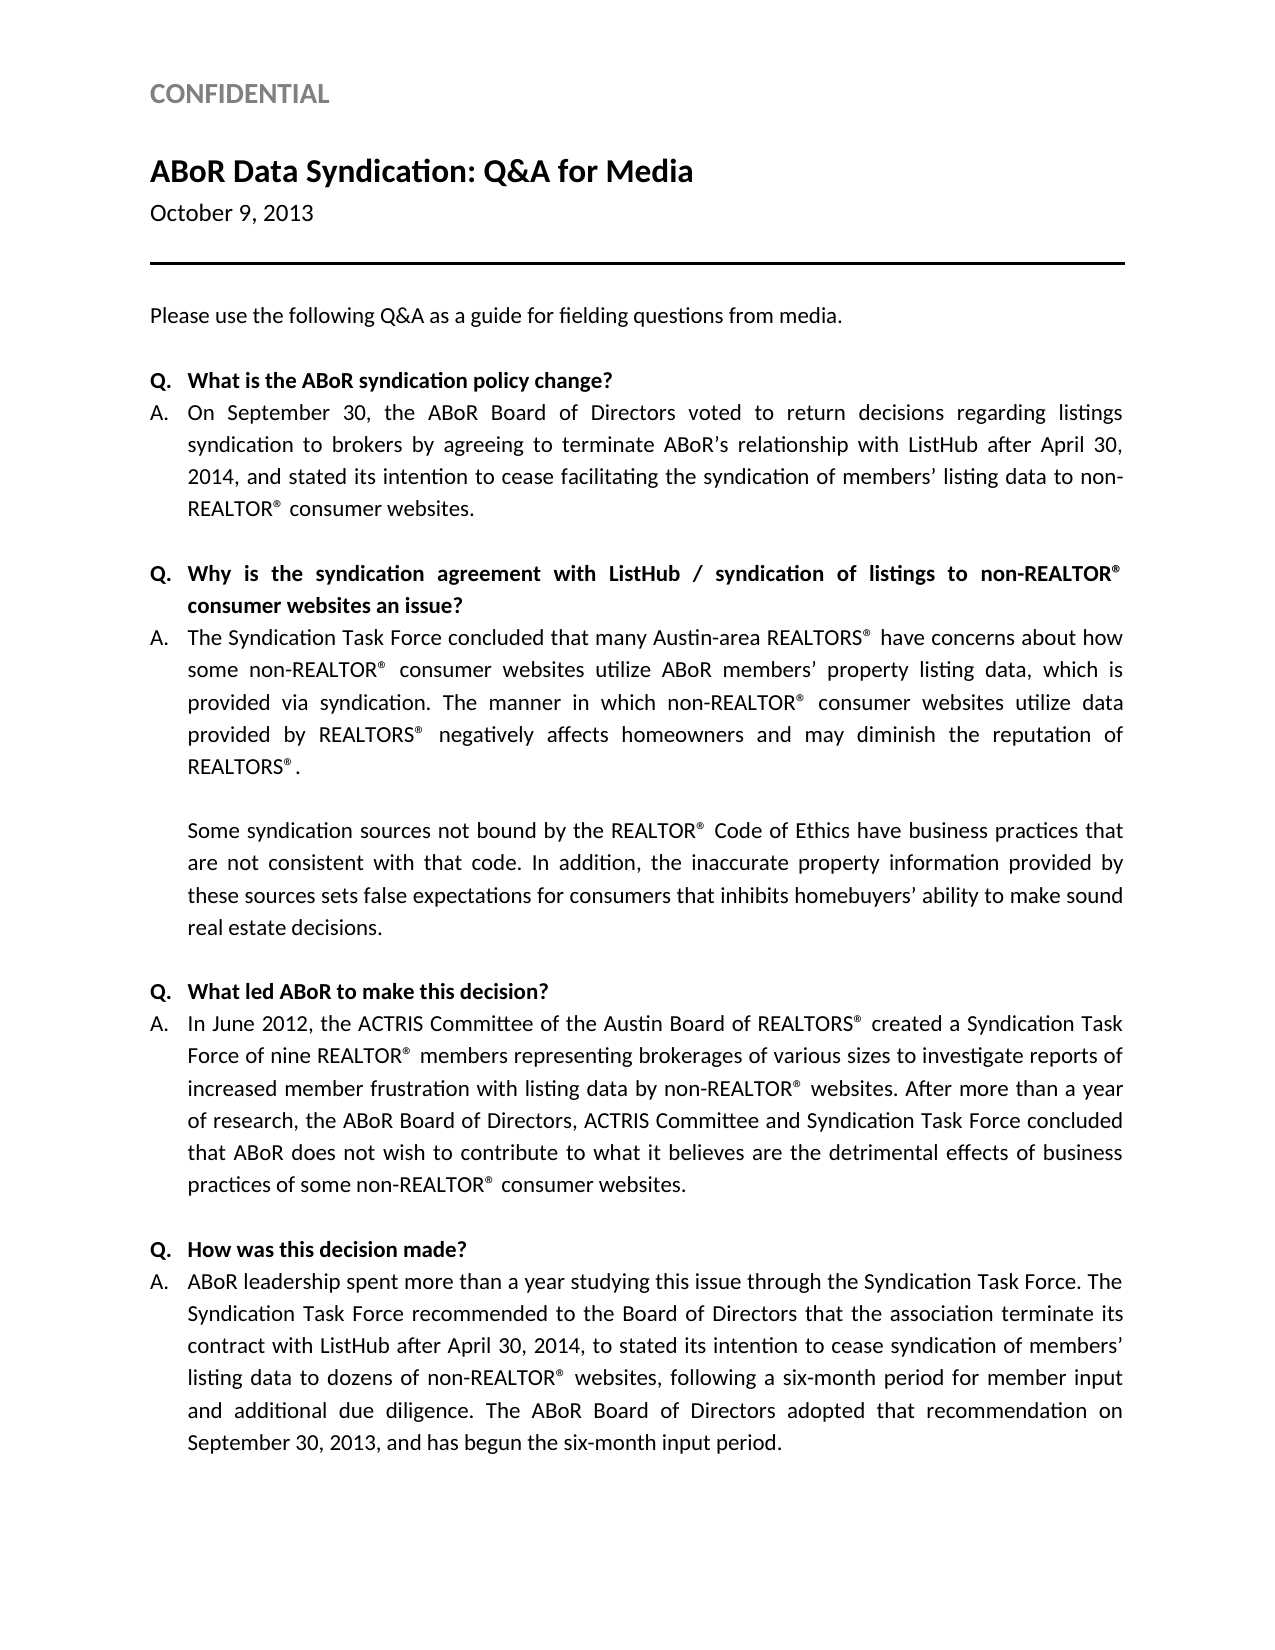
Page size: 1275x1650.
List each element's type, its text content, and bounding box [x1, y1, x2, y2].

list How was this decision made? [150, 1235, 1125, 1263]
list The Syndication Task Force concluded that many Austin-area REALTORS® have concerns about how some non-REALTOR® consumer websites utilize ABoR members’ property listing data, which is provided via syndication. The manner in which non-REALTOR® consumer websites utilize data provided by REALTORS® negatively affects homeowners and may diminish the reputation of REALTORS®. [150, 623, 1125, 780]
list What led ABoR to make this decision? [150, 977, 1125, 1005]
text ABoR Data Syndication: Q&A for Media [150, 150, 1125, 191]
list Why is the syndication agreement with ListHub / syndication of listings to non-REALTOR® consumer websites an issue? [150, 559, 1125, 619]
list On September 30, the ABoR Board of Directors voted to return decisions regarding listings syndication to brokers by agreeing to terminate ABoR’s relationship with ListHub after April 30, 2014, and stated its intention to cease facilitating the syndication of members’ listing data to non-REALTOR® consumer websites. [150, 398, 1125, 522]
list ABoR leadership spent more than a year studying this issue through the Syndication Task Force. The Syndication Task Force recommended to the Board of Directors that the association terminate its contract with ListHub after April 30, 2014, to stated its intention to cease syndication of members’ listing data to dozens of non-REALTOR® websites, following a six-month period for member input and additional due diligence. The ABoR Board of Directors adopted that recommendation on September 30, 2013, and has begun the six-month input period. [150, 1267, 1125, 1456]
list What is the ABoR syndication policy change? [150, 366, 1125, 394]
text Please use the following Q&A as a guide for fielding questions from media. [150, 301, 1125, 329]
text October 9, 2013 [150, 197, 1125, 227]
list In June 2012, the ACTRIS Committee of the Austin Board of REALTORS® created a Syndication Task Force of nine REALTOR® members representing brokerages of various sizes to investigate reports of increased member frustration with listing data by non-REALTOR® websites. After more than a year of research, the ABoR Board of Directors, ACTRIS Committee and Syndication Task Force concluded that ABoR does not wish to contribute to what it believes are the detrimental effects of business practices of some non-REALTOR® consumer websites. [150, 1009, 1125, 1198]
list Some syndication sources not bound by the REALTOR® Code of Ethics have business practices that are not consistent with that code. In addition, the inaccurate property information provided by these sources sets false expectations for consumers that inhibits homebuyers’ ability to make sound real estate decisions. [187, 816, 1125, 941]
